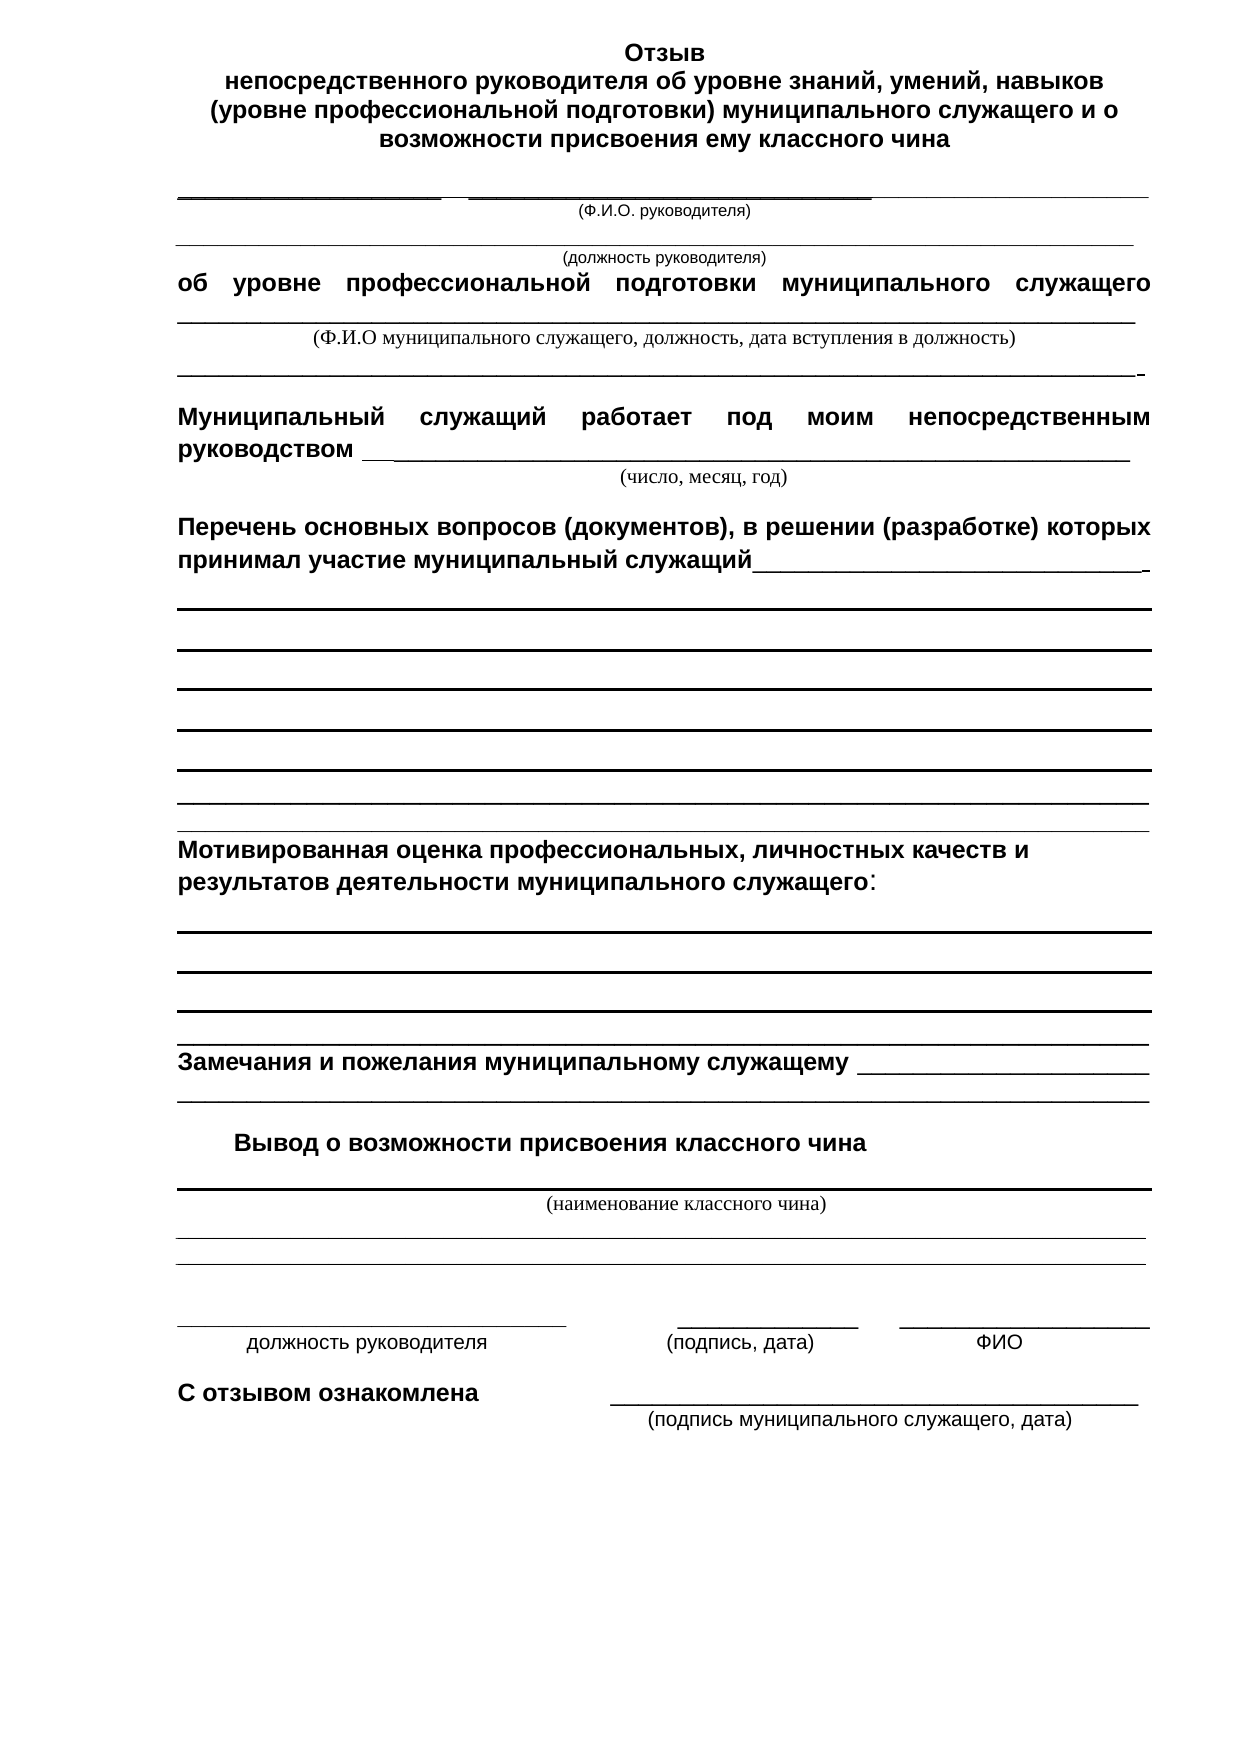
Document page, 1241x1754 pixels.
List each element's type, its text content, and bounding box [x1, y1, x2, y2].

text ________________________________________________________________________________________________________________________________________________________ [177, 1215, 1152, 1268]
text Мотивированная оценка профессиональных, личностных качеств и результатов деятельности муниципального служащего: [177, 835, 1152, 897]
text (число, месяц, год) [177, 464, 1152, 488]
text ____________________________________________________________ [177, 772, 1152, 806]
text ____________________________ _____________ __________________ [177, 1301, 1152, 1330]
text С отзывом ознакомлена ______________________________________ [177, 1378, 1152, 1407]
text _____________________________________________________________________ [177, 219, 1152, 248]
text непосредственного руководителя об уровне знаний, умений, навыков (уровне профессиональной подготовки) муниципального служащего и о возможности присвоения ему классного чина [177, 66, 1152, 152]
text _____________________________________________________________________ [177, 349, 1152, 378]
text Муниципальный служащий работает под моим непосредственным руководством _____________________________________________________ [177, 402, 1152, 464]
text ____________________________________________________________ [177, 1013, 1152, 1047]
text Перечень основных вопросов (документов), в решении (разработке) которых принимал участие муниципальный служащий____________________________ [177, 512, 1152, 574]
text должность руководителя (подпись, дата) ФИО [177, 1330, 1152, 1354]
text Замечания и пожелания муниципальному служащему _____________________ ______________________________________________________________________ [177, 1047, 1152, 1104]
text Вывод о возможности присвоения классного чина [177, 1128, 1152, 1157]
text (Ф.И.О муниципального служащего, должность, дата вступления в должность) [177, 325, 1152, 349]
text ______________________________________________________________________ [177, 806, 1152, 835]
text (должность руководителя) [177, 248, 1152, 267]
text ___________________ _________________________________________________ [177, 172, 1152, 200]
text (подпись муниципального служащего, дата) [177, 1407, 1152, 1431]
text об уровне профессиональной подготовки муниципального служащего _____________________________________________________________________ [177, 267, 1152, 325]
text (Ф.И.О. руководителя) [177, 200, 1152, 219]
text Отзыв [177, 37, 1152, 66]
text (наименование классного чина) [177, 1191, 1152, 1215]
